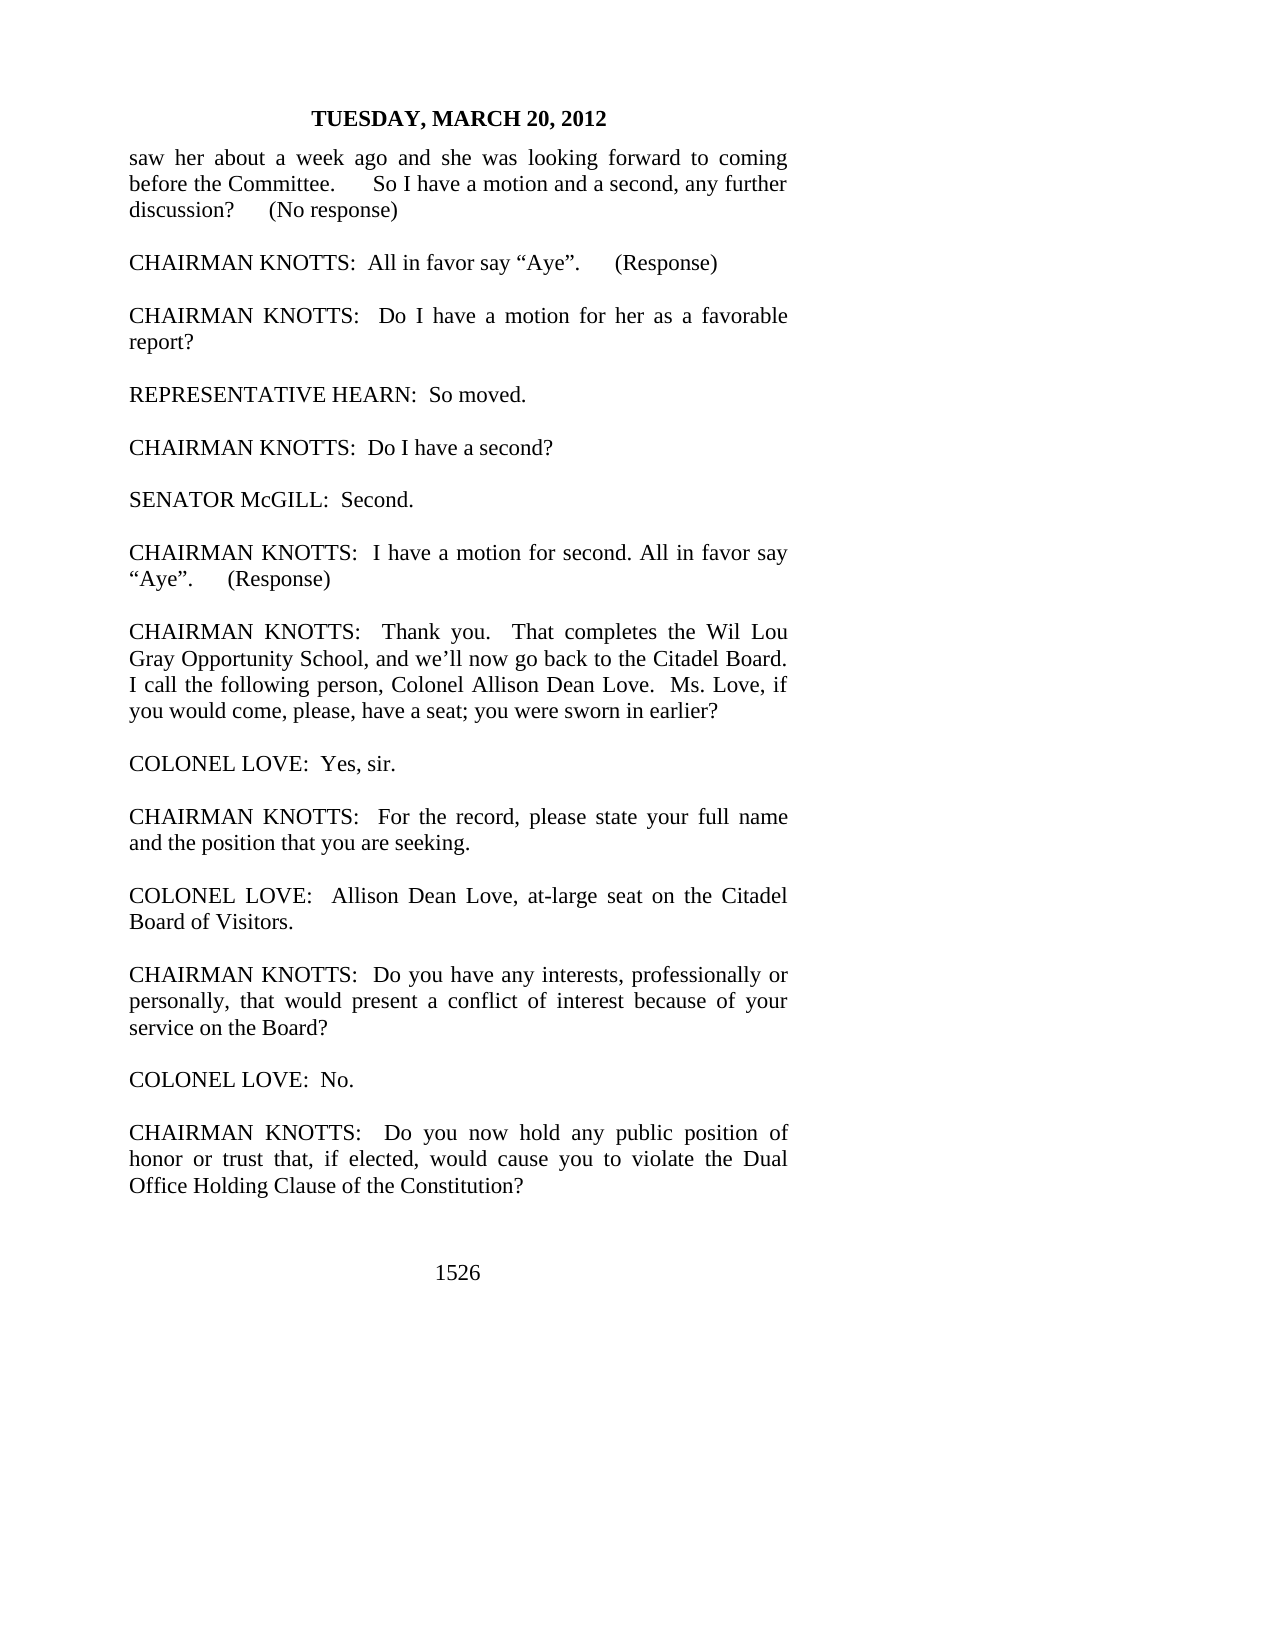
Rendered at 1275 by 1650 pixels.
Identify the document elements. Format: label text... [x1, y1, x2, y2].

text CHAIRMAN KNOTTS: I have a motion for second. All in favor say “Aye”. (Response) [129, 539, 789, 592]
text CHAIRMAN KNOTTS: For the record, please state your full name and the position that you are seeking. [129, 803, 789, 855]
text CHAIRMAN KNOTTS: Thank you. That completes the Wil Lou Gray Opportunity School, and we’ll now go back to the Citadel Board. I call the following person, Colonel Allison Dean Love. Ms. Love, if you would come, please, have a seat; you were sworn in earlier? [129, 618, 789, 724]
text CHAIRMAN KNOTTS: Do I have a second? [129, 434, 789, 460]
text SENATOR McGILL: Second. [129, 486, 789, 513]
text COLONEL LOVE: No. [129, 1066, 789, 1093]
text CHAIRMAN KNOTTS: Do I have a motion for her as a favorable report? [129, 302, 789, 355]
text COLONEL LOVE: Yes, sir. [129, 750, 789, 776]
text REPRESENTATIVE HEARN: So moved. [129, 381, 789, 407]
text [129, 144, 789, 223]
text COLONEL LOVE: Allison Dean Love, at-large seat on the Citadel Board of Visitors. [129, 882, 789, 934]
text CHAIRMAN KNOTTS: All in favor say “Aye”. (Response) [129, 249, 789, 276]
text CHAIRMAN KNOTTS: Do you now hold any public position of honor or trust that, if elected, would cause you to violate the Dual Office Holding Clause of the Constitution? [129, 1119, 789, 1198]
text CHAIRMAN KNOTTS: Do you have any interests, professionally or personally, that would present a conflict of interest because of your service on the Board? [129, 961, 789, 1040]
